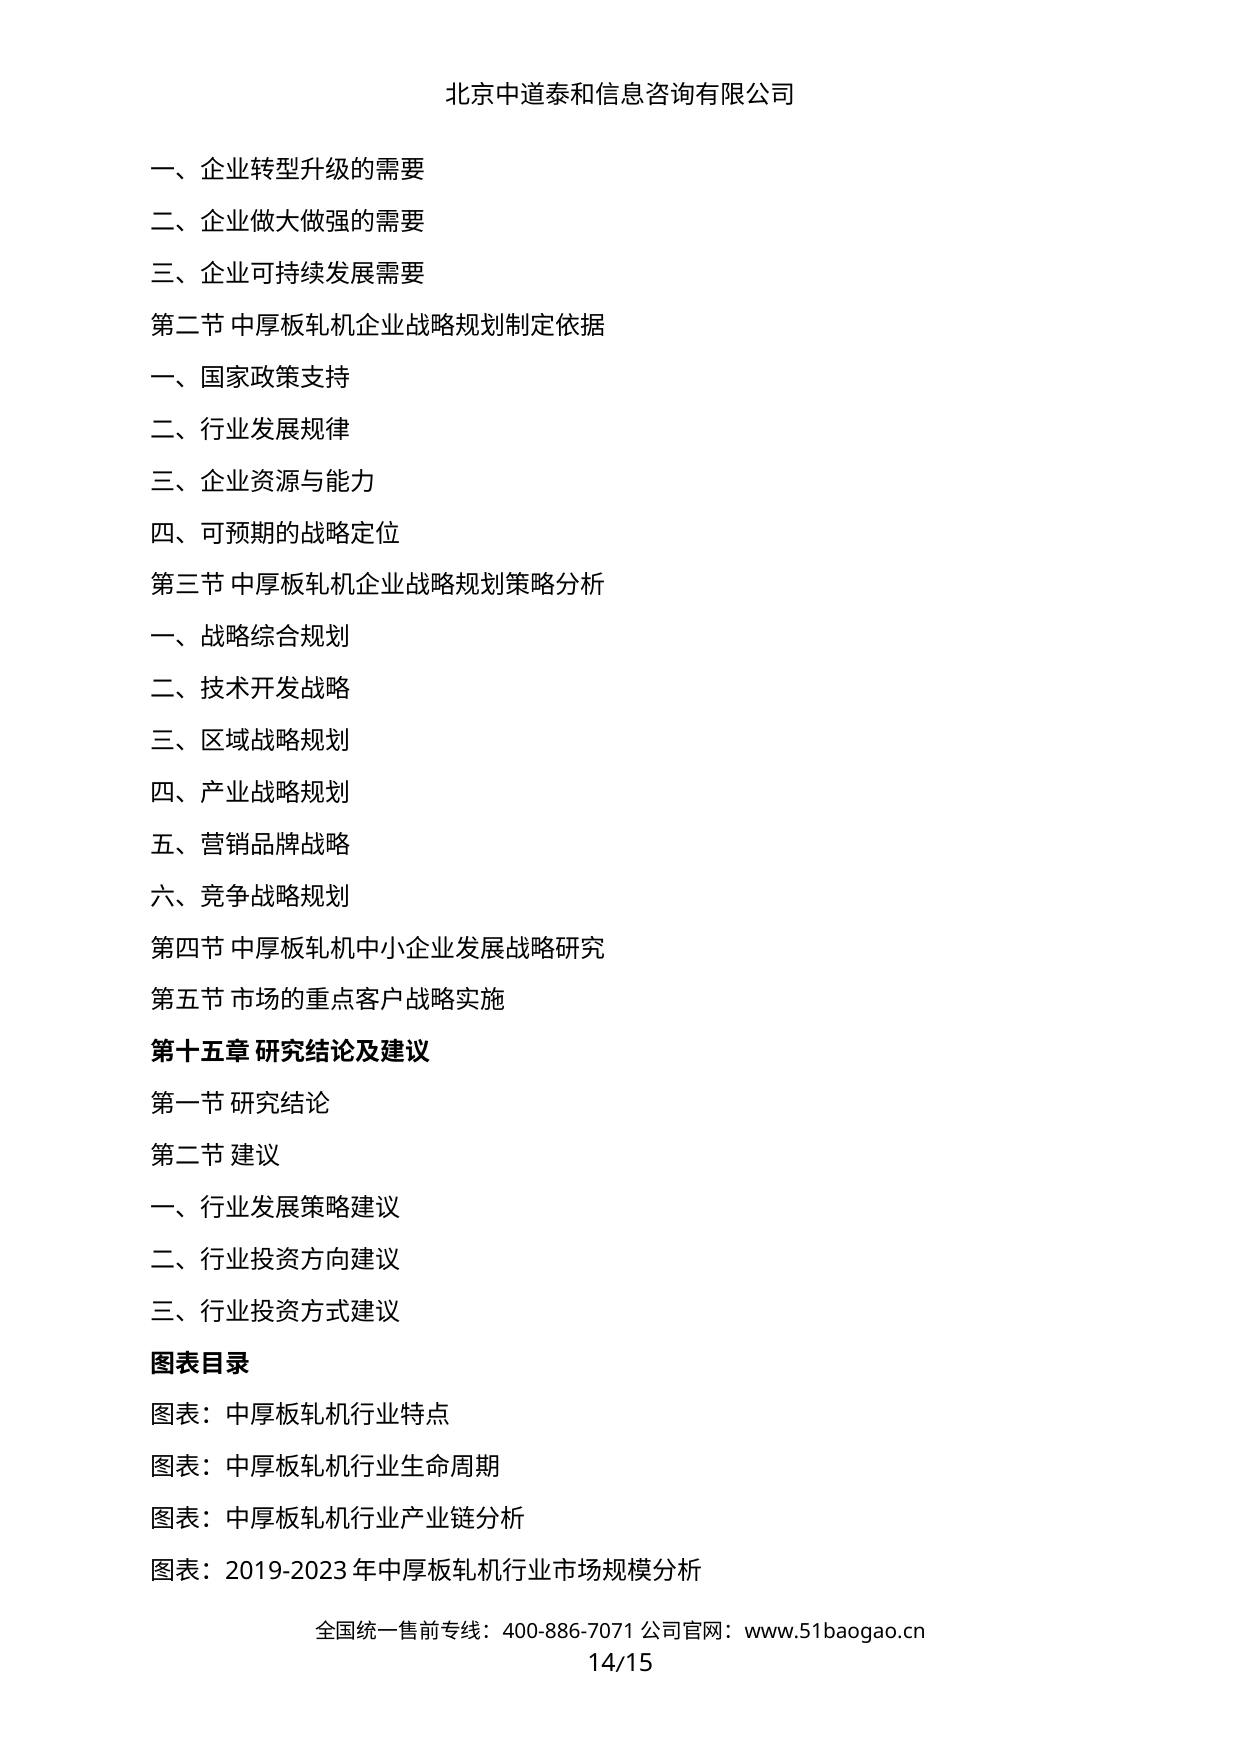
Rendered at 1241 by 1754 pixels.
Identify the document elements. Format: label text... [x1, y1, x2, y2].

text 三、企业可持续发展需要 [150, 254, 1090, 290]
text 二、技术开发战略 [150, 669, 1090, 705]
text 三、区域战略规划 [150, 721, 1090, 757]
text 第十五章 研究结论及建议 [150, 1032, 1090, 1068]
text 二、行业发展规律 [150, 409, 1090, 446]
text 五、营销品牌战略 [150, 824, 1090, 861]
text 第二节 建议 [150, 1136, 1090, 1172]
text 第三节 中厚板轧机企业战略规划策略分析 [150, 565, 1090, 601]
text 二、行业投资方向建议 [150, 1239, 1090, 1276]
text 六、竞争战略规划 [150, 876, 1090, 912]
text 第二节 中厚板轧机企业战略规划制定依据 [150, 306, 1090, 342]
text 第一节 研究结论 [150, 1084, 1090, 1120]
text 四、产业战略规划 [150, 772, 1090, 809]
text 一、行业发展策略建议 [150, 1187, 1090, 1224]
text 四、可预期的战略定位 [150, 513, 1090, 549]
text 第五节 市场的重点客户战略实施 [150, 980, 1090, 1016]
text 一、企业转型升级的需要 [150, 150, 1090, 186]
text 图表目录 [150, 1343, 1090, 1379]
text 图表：中厚板轧机行业特点 [150, 1395, 1090, 1431]
text 二、企业做大做强的需要 [150, 202, 1090, 238]
text 图表：中厚板轧机行业产业链分析 [150, 1499, 1090, 1535]
text 图表：2019-2023年中厚板轧机行业市场规模分析 [150, 1551, 1090, 1587]
text 第四节 中厚板轧机中小企业发展战略研究 [150, 928, 1090, 964]
text 三、行业投资方式建议 [150, 1291, 1090, 1327]
text 三、企业资源与能力 [150, 461, 1090, 497]
text 一、国家政策支持 [150, 357, 1090, 394]
text 图表：中厚板轧机行业生命周期 [150, 1447, 1090, 1483]
text 一、战略综合规划 [150, 617, 1090, 653]
